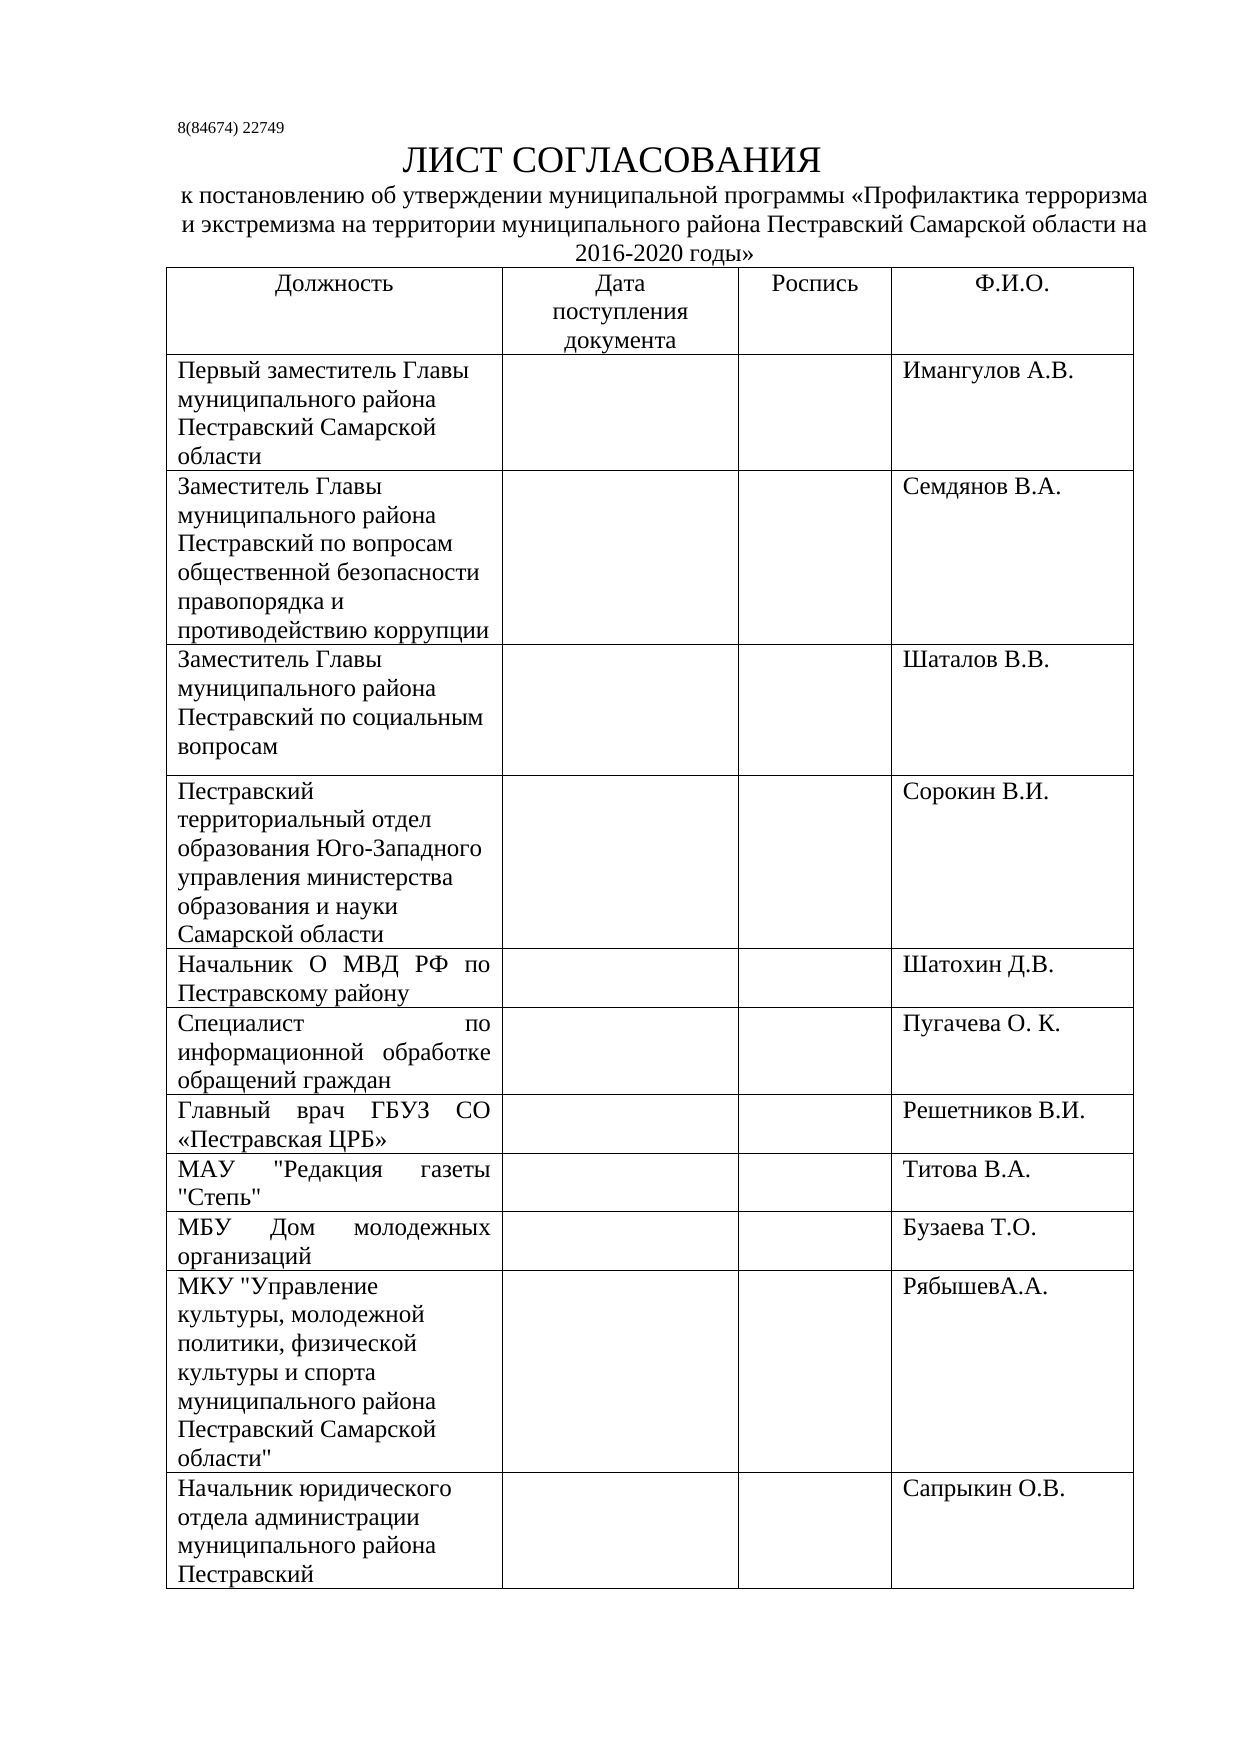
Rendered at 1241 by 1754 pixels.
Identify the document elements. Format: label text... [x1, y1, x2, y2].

table_cell [503, 1271, 738, 1472]
table_cell Пестравский территориальный отдел образования Юго-Западного управления министерства образования и науки Самарской области [167, 776, 502, 948]
table_cell Сорокин В.И. [892, 776, 1133, 948]
table_cell [739, 471, 891, 643]
table_cell Специалист по информационной обработке обращений граждан [167, 1008, 502, 1094]
table_cell Титова В.А. [892, 1154, 1133, 1211]
text к постановлению об утверждении муниципальной программы «Профилактика терроризма и экстремизма на территории муниципального района Пестравский Самарской области на 2016-2020 годы» [177, 180, 1152, 267]
table_cell Шатохин Д.В. [892, 949, 1133, 1007]
table_cell [739, 1095, 891, 1153]
table_cell Первый заместитель Главы муниципального района Пестравский Самарской области [167, 355, 502, 470]
table_cell [503, 1473, 738, 1588]
table_cell [503, 645, 738, 775]
table_cell МБУ Дом молодежных организаций [167, 1212, 502, 1270]
table_header Ф.И.О. [892, 268, 1133, 354]
table_cell [739, 1008, 891, 1094]
table_cell Заместитель Главы муниципального района Пестравский по социальным вопросам [167, 645, 502, 775]
table_cell Главный врач ГБУЗ СО «Пестравская ЦРБ» [167, 1095, 502, 1153]
table_cell [503, 355, 738, 470]
table_cell [739, 949, 891, 1007]
table_header Дата поступления документа [503, 268, 738, 354]
table_cell [503, 471, 738, 643]
table_cell Бузаева Т.О. [892, 1212, 1133, 1270]
table_cell Сапрыкин О.В. [892, 1473, 1133, 1588]
table_cell Имангулов А.В. [892, 355, 1133, 470]
table_cell Решетников В.И. [892, 1095, 1133, 1153]
table_cell [503, 1212, 738, 1270]
table_cell Семдянов В.А. [892, 471, 1133, 643]
table_cell [503, 1095, 738, 1153]
table_cell Пугачева О. К. [892, 1008, 1133, 1094]
table_cell МАУ "Редакция газеты "Степь" [167, 1154, 502, 1211]
table_cell [739, 776, 891, 948]
table_cell Заместитель Главы муниципального района Пестравский по вопросам общественной безопасности правопорядка и противодействию коррупции [167, 471, 502, 643]
table_cell [739, 1473, 891, 1588]
table_cell [739, 1154, 891, 1211]
table_cell [503, 1154, 738, 1211]
table_cell Шаталов В.В. [892, 645, 1133, 775]
table_cell [739, 1212, 891, 1270]
table_cell РябышевА.А. [892, 1271, 1133, 1472]
table_header Роспись [739, 268, 891, 354]
text ЛИСТ СОГЛАСОВАНИЯ [177, 137, 1152, 180]
table_cell [503, 949, 738, 1007]
table_cell [739, 355, 891, 470]
table_cell МКУ "Управление культуры, молодежной политики, физической культуры и спорта муниципального района Пестравский Самарской области" [167, 1271, 502, 1472]
table_cell Начальник юридического отдела администрации муниципального района Пестравский [167, 1473, 502, 1588]
table_cell [739, 645, 891, 775]
table_cell [503, 1008, 738, 1094]
text 8(84674) 22749 [177, 118, 1152, 137]
table_cell Начальник О МВД РФ по Пестравскому району [167, 949, 502, 1007]
table_cell [503, 776, 738, 948]
table_cell [739, 1271, 891, 1472]
table_header Должность [167, 268, 502, 354]
